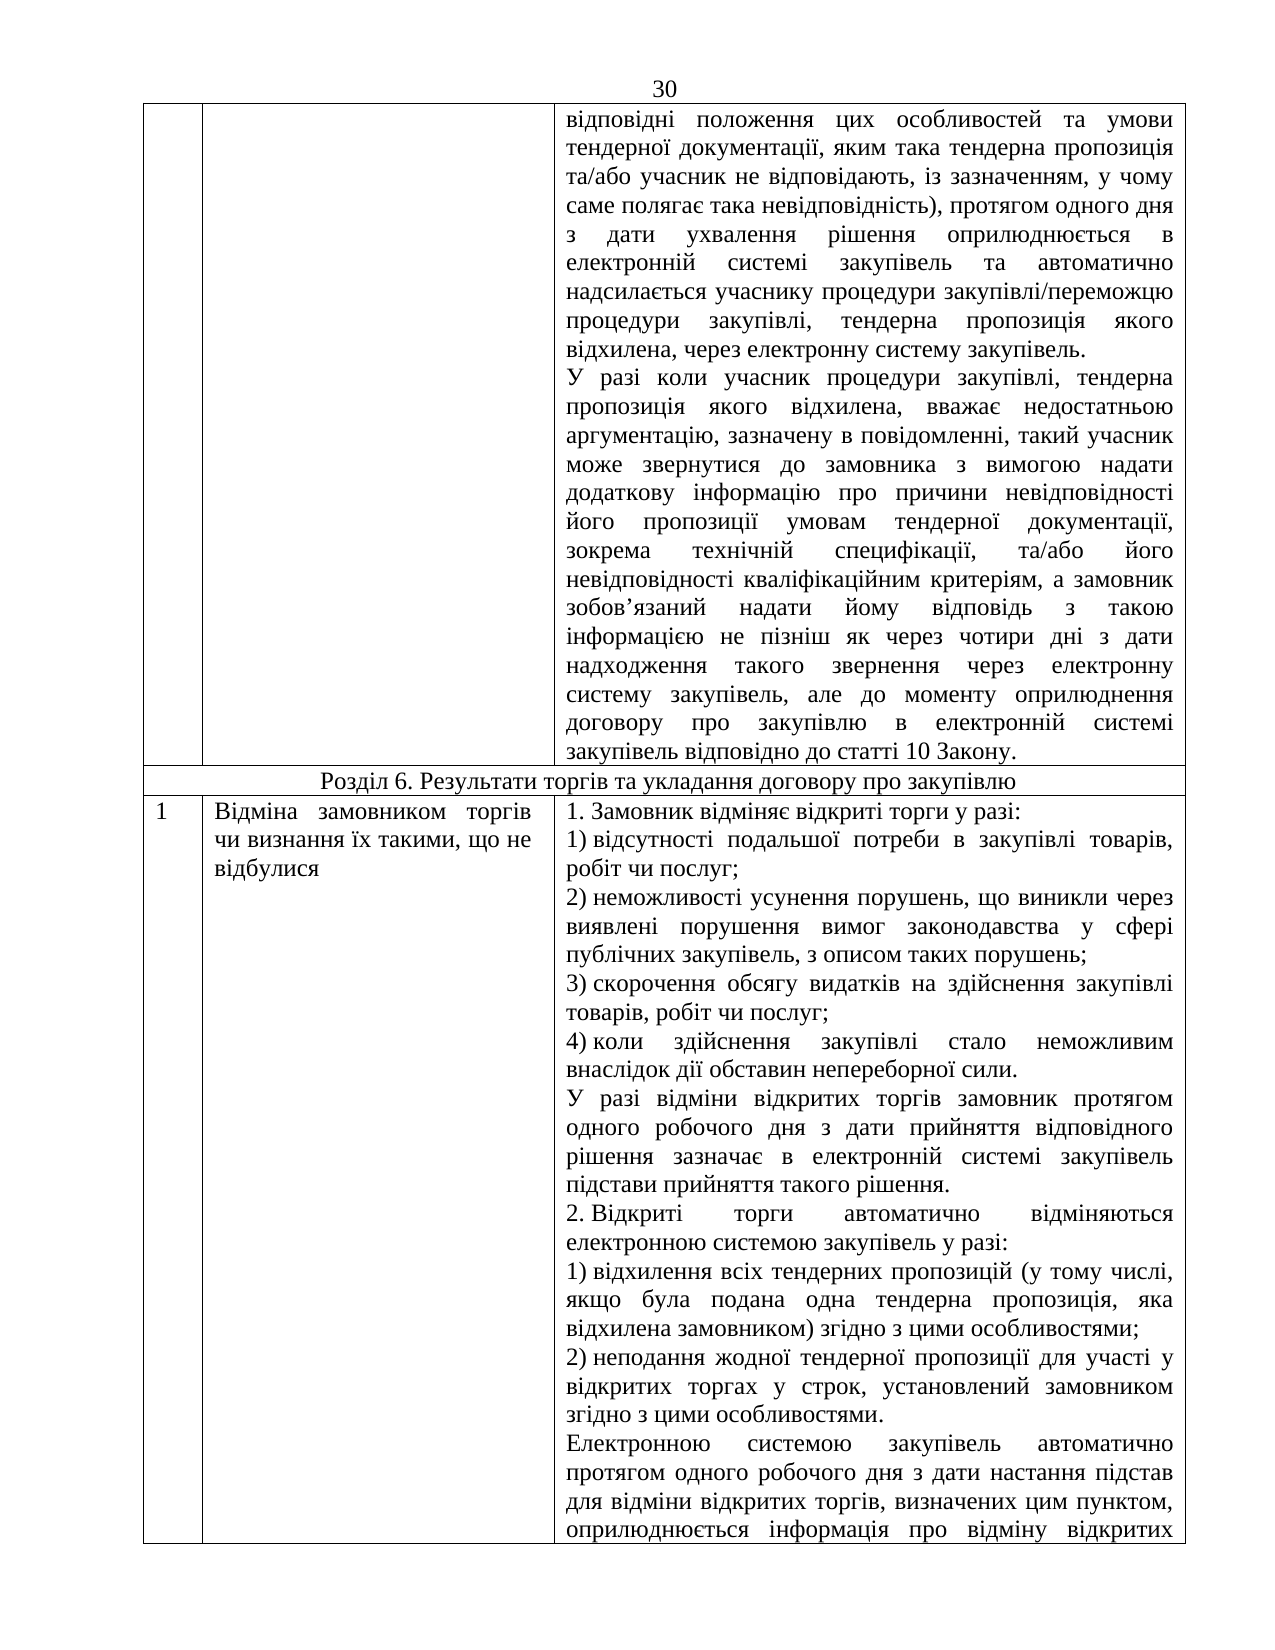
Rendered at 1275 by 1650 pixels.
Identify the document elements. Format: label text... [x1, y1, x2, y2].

table_cell Розділ 6. Результати торгів та укладання договору про закупівлю [144, 766, 1185, 795]
table_cell 1 [144, 796, 202, 1543]
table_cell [203, 104, 554, 765]
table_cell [555, 104, 1185, 765]
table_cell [555, 796, 1185, 1543]
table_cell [203, 796, 554, 1543]
table_cell 3 [144, 104, 202, 765]
